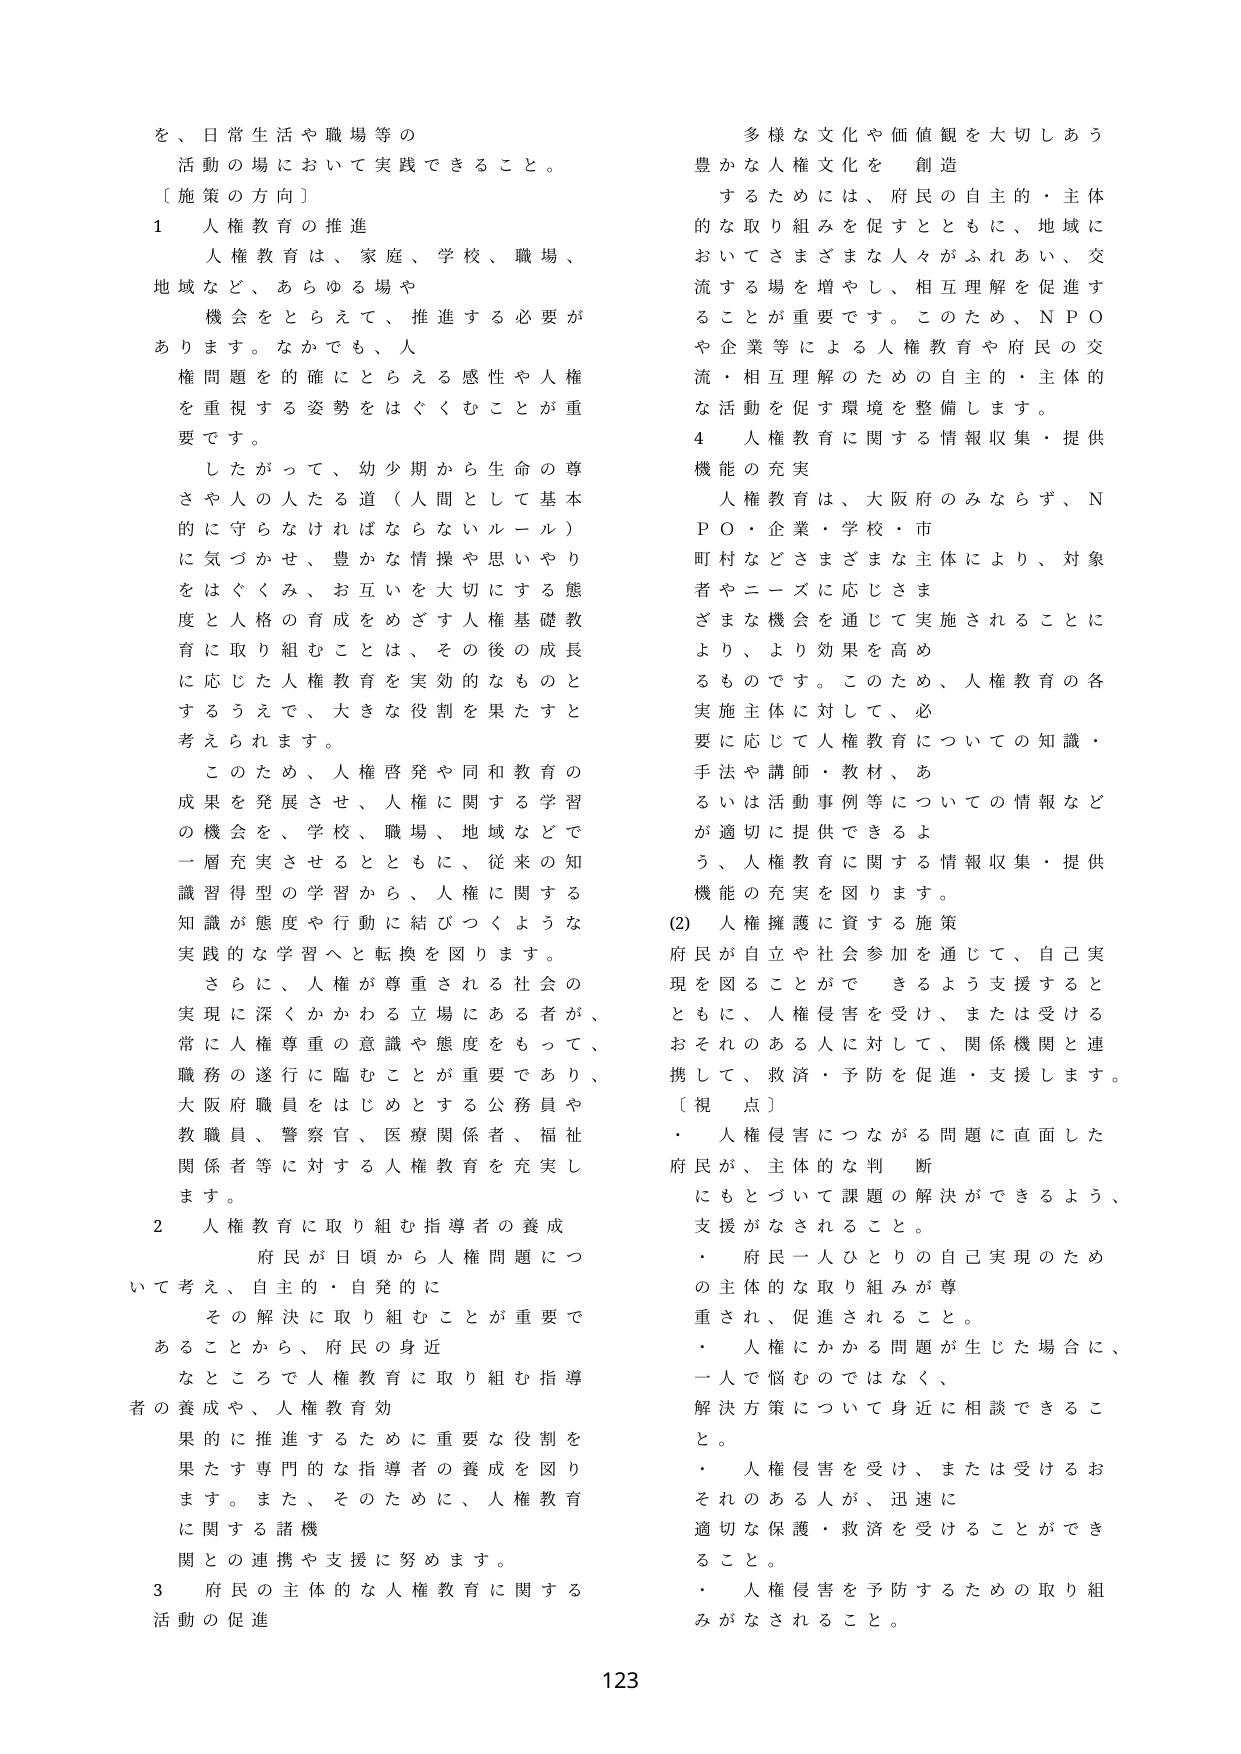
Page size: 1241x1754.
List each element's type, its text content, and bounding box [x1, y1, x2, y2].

text 関との連携や支援に努めます。 [139, 1544, 591, 1574]
text ざまな機会を通じて実施されることにより、より効果を高め [681, 604, 1112, 665]
text う、人権教育に関する情報収集・提供機能の充実を図ります。 [681, 847, 1112, 907]
text 3 府民の主体的な人権教育に関する活動の促進 多様な文化や価値観を大切しあう豊かな人権文化を 創造 [671, 119, 1112, 180]
text 立つこと。 ・ 府民が身につけた人権尊重の態度を、日常生活や職場等の [150, 119, 591, 149]
text その解決に取り組むことが重要であることから、府民の身近 [139, 1301, 591, 1362]
text 果的に推進するために重要な役割を果たす専門的な指導者の養成を図ります。また、そのために、人権教育に関する諸機 [161, 1423, 591, 1544]
text るいは活動事例等についての情報などが適切に提供できるよ [681, 786, 1112, 847]
text 2 人権教育に取り組む指導者の養成 府民が日頃から人権問題について考え、自主的・自発的に [128, 1210, 591, 1301]
text なところで人権教育に取り組む指導者の養成や、人権教育効 [128, 1362, 591, 1423]
text にもとづいて課題の解決ができるよう、支援がなされること。 ・ 府民一人ひとりの自己実現のための主体的な取り組みが尊 [671, 1180, 1112, 1301]
text するためには、府民の自主的・主体的な取り組みを促すとともに、地域においてさまざまな人々がふれあい、交流する場を増やし、相互理解を促進することが重要です。このため、ＮＰＯや企業等による人権教育や府民の交流・相互理解のための自主的・主体的な活動を促す環境を整備します。 [671, 180, 1112, 422]
text 解決方策について身近に相談できること。 ・ 人権侵害を受け、または受けるおそれのある人が、迅速に [671, 1392, 1112, 1513]
text 権問題を的確にとらえる感性や人権を重視する姿勢をはぐくむことが重要です。 したがって、幼少期から生命の尊さや人の人たる道（人間として基本的に守らなければならないルール）に気づかせ、豊かな情操や思いやりをはぐくみ、お互いを大切にする態度と人格の育成をめざす人権基礎教育に取り組むことは、その後の成長に応じた人権教育を実効的なものとするうえで、大きな役割を果たすと考えられます。 このため、人権啓発や同和教育の成果を発展させ、人権に関する学習の機会を、学校、職場、地域などで一層充実させるとともに、従来の知識習得型の学習から、人権に関する知識が態度や行動に結びつくような実践的な学習へと転換を図ります。 さらに、人権が尊重される社会の実現に深くかかわる立場にある者が、常に人権尊重の意識や態度をもって、職務の遂行に臨むことが重要であり、大阪府職員をはじめとする公務員や教職員、警察官、医療関係者、福祉関係者等に対する人権教育を充実します。 [161, 362, 591, 1210]
text るものです。このため、人権教育の各実施主体に対して、必 [681, 665, 1112, 725]
text 活動の場において実践できること。 〔施策の方向〕 1 人権教育の推進 人権教育は、家庭、学校、職場、地域など、あらゆる場や [150, 149, 591, 301]
text (2) 人権擁護に資する施策 府民が自立や社会参加を通じて、自己実現を図ることがで きるよう支援するとともに、人権侵害を受け、または受けるおそれのある人に対して、関係機関と連携して、救済・予防を促進・支援します。 〔視 点〕 ・ 人権侵害につながる問題に直面した府民が、主体的な判 断 [649, 907, 1112, 1180]
text 4 人権教育に関する情報収集・提供機能の充実 人権教育は、大阪府のみならず、ＮＰＯ・企業・学校・市 [671, 422, 1112, 543]
text 3 府民の主体的な人権教育に関する活動の促進 多様な文化や価値観を大切しあう豊かな人権文化を 創造 [150, 1574, 591, 1635]
text 町村などさまざまな主体により、対象者やニーズに応じさま [681, 543, 1112, 604]
text 機会をとらえて、推進する必要があります。なかでも、人 [150, 301, 591, 362]
text 重され、促進されること。 ・ 人権にかかる問題が生じた場合に、一人で悩むのではなく、 [671, 1301, 1112, 1392]
text 要に応じて人権教育についての知識・手法や講師・教材、あ [681, 725, 1112, 786]
